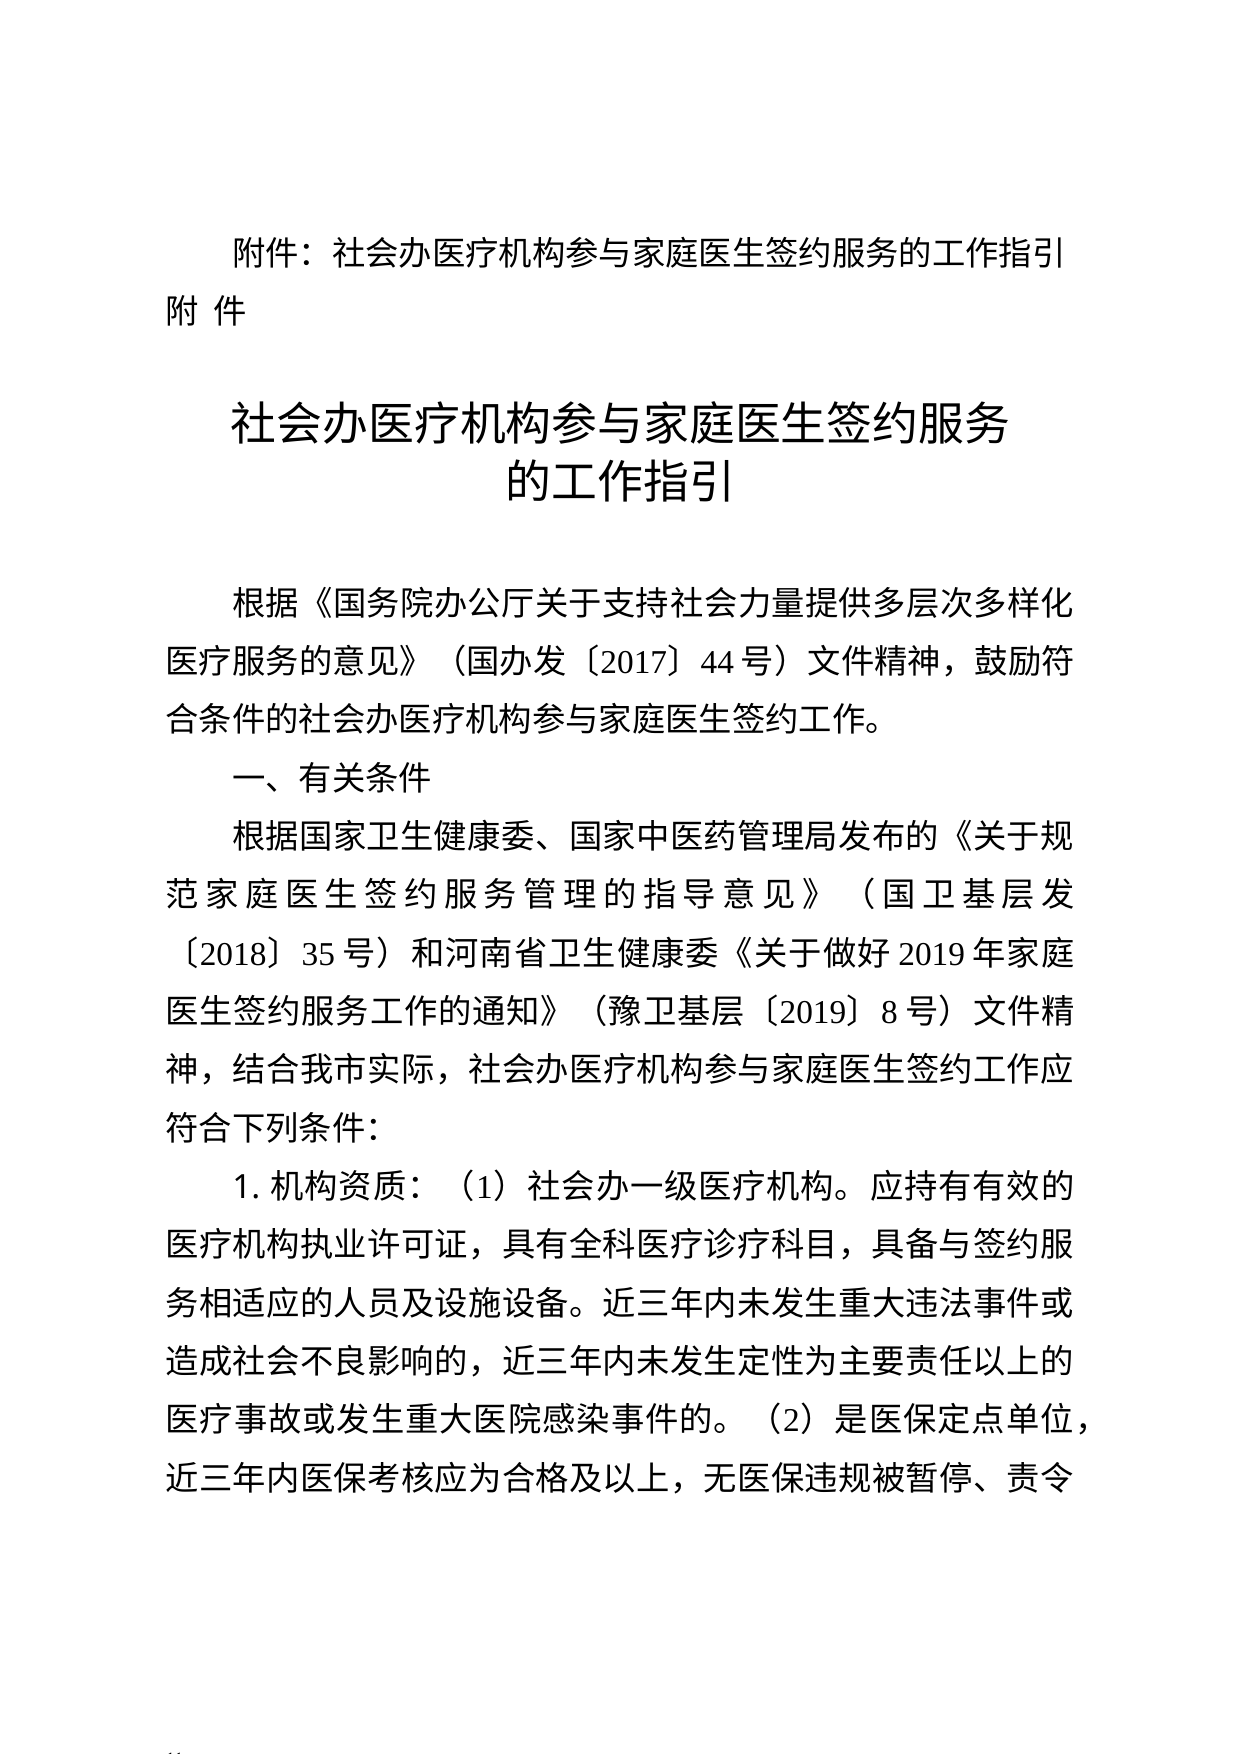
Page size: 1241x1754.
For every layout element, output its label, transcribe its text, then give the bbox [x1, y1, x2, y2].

text 根据国家卫生健康委、国家中医药管理局发布的《关于规范家庭医生签约服务管理的指导意见》（国卫基层发〔2018〕35号）和河南省卫生健康委《关于做好2019年家庭医生签约服务工作的通知》（豫卫基层〔2019〕8号）文件精神，结合我市实际，社会办医疗机构参与家庭医生签约工作应符合下列条件： [165, 802, 1075, 1152]
text 社会办医疗机构参与家庭医生签约服务 [165, 393, 1075, 452]
text 附 件 [165, 277, 1075, 335]
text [165, 1152, 1075, 1502]
text 根据《国务院办公厅关于支持社会力量提供多层次多样化医疗服务的意见》（国办发〔2017〕44号）文件精神，鼓励符合条件的社会办医疗机构参与家庭医生签约工作。 [165, 568, 1075, 743]
list 附件：社会办医疗机构参与家庭医生签约服务的工作指引 [165, 218, 1075, 277]
text 一、有关条件 [165, 743, 1075, 802]
text 的工作指引 [165, 452, 1075, 510]
